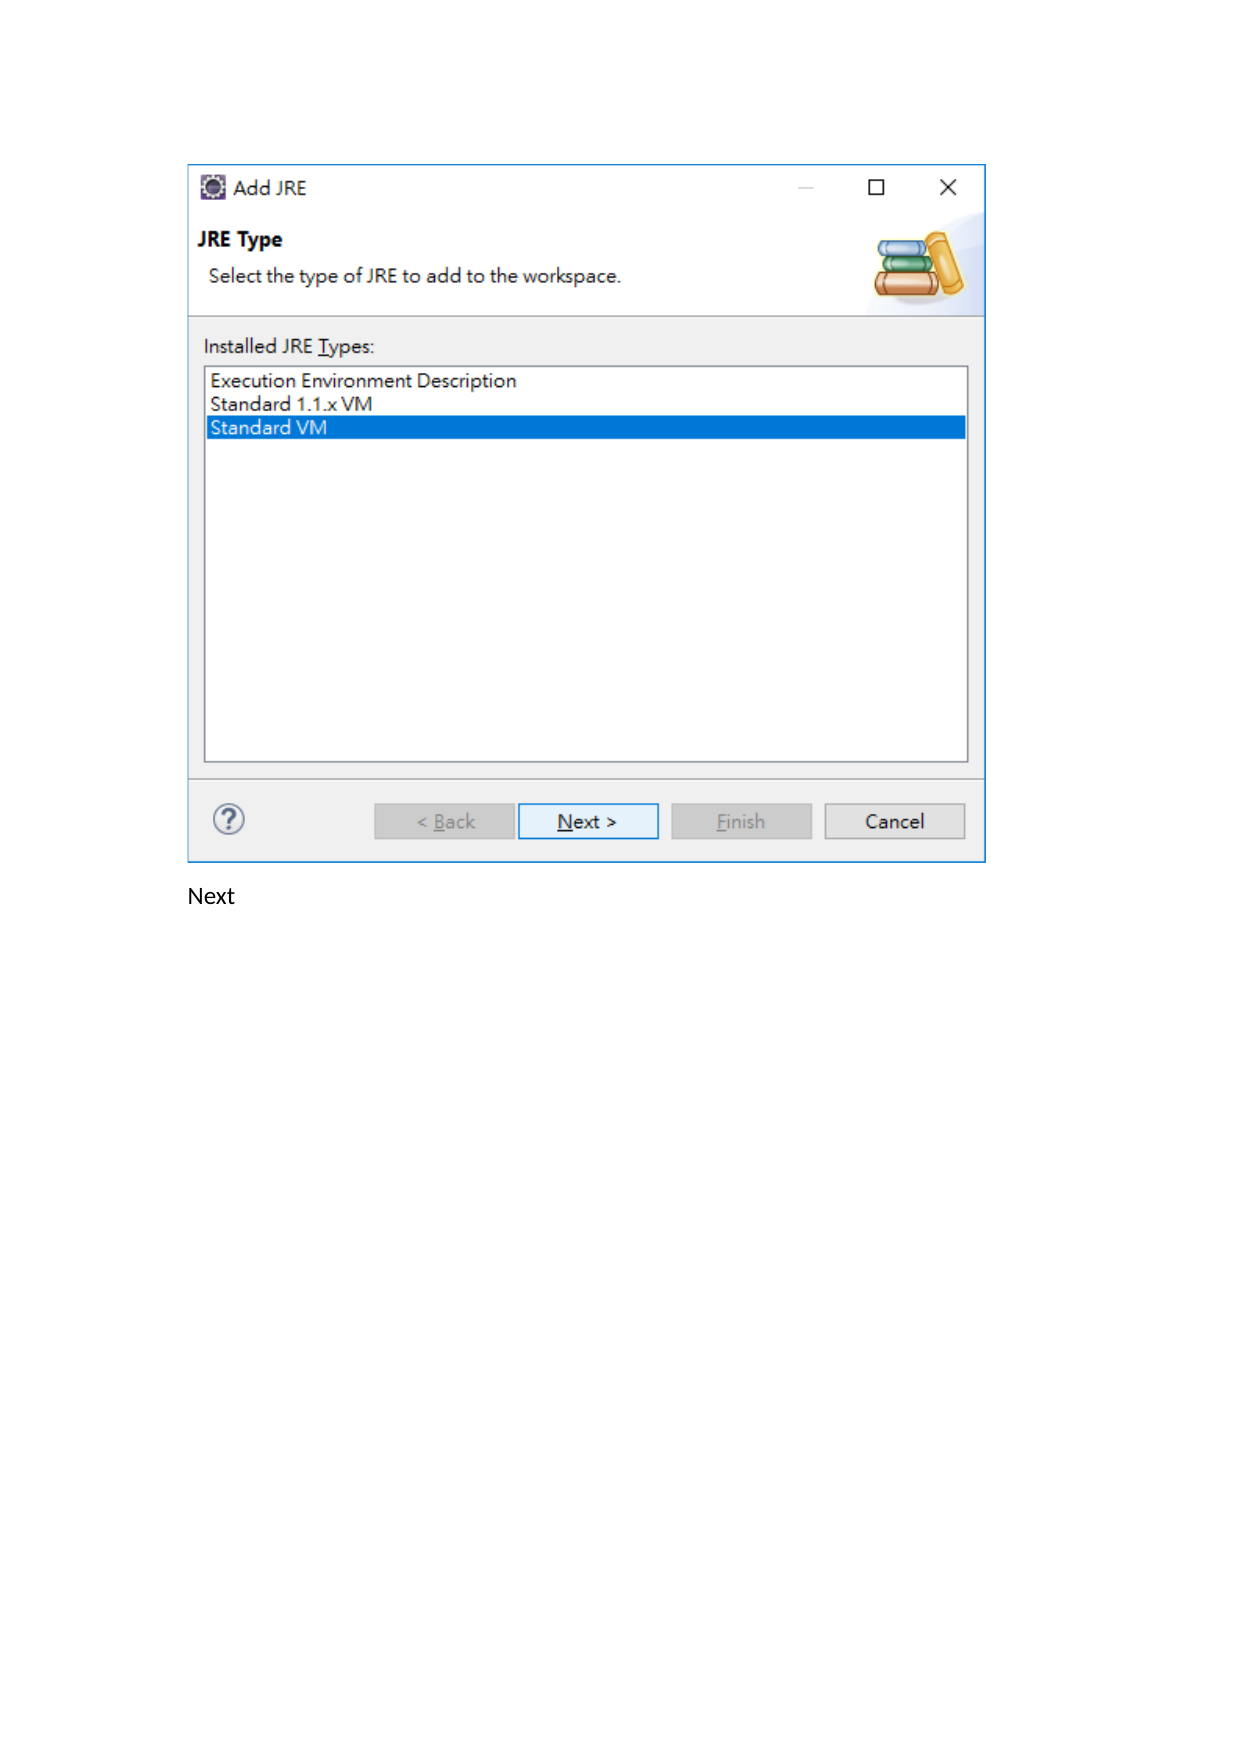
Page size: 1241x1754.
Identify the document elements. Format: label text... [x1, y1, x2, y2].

picture [187, 164, 986, 863]
text Next [187, 877, 1053, 914]
